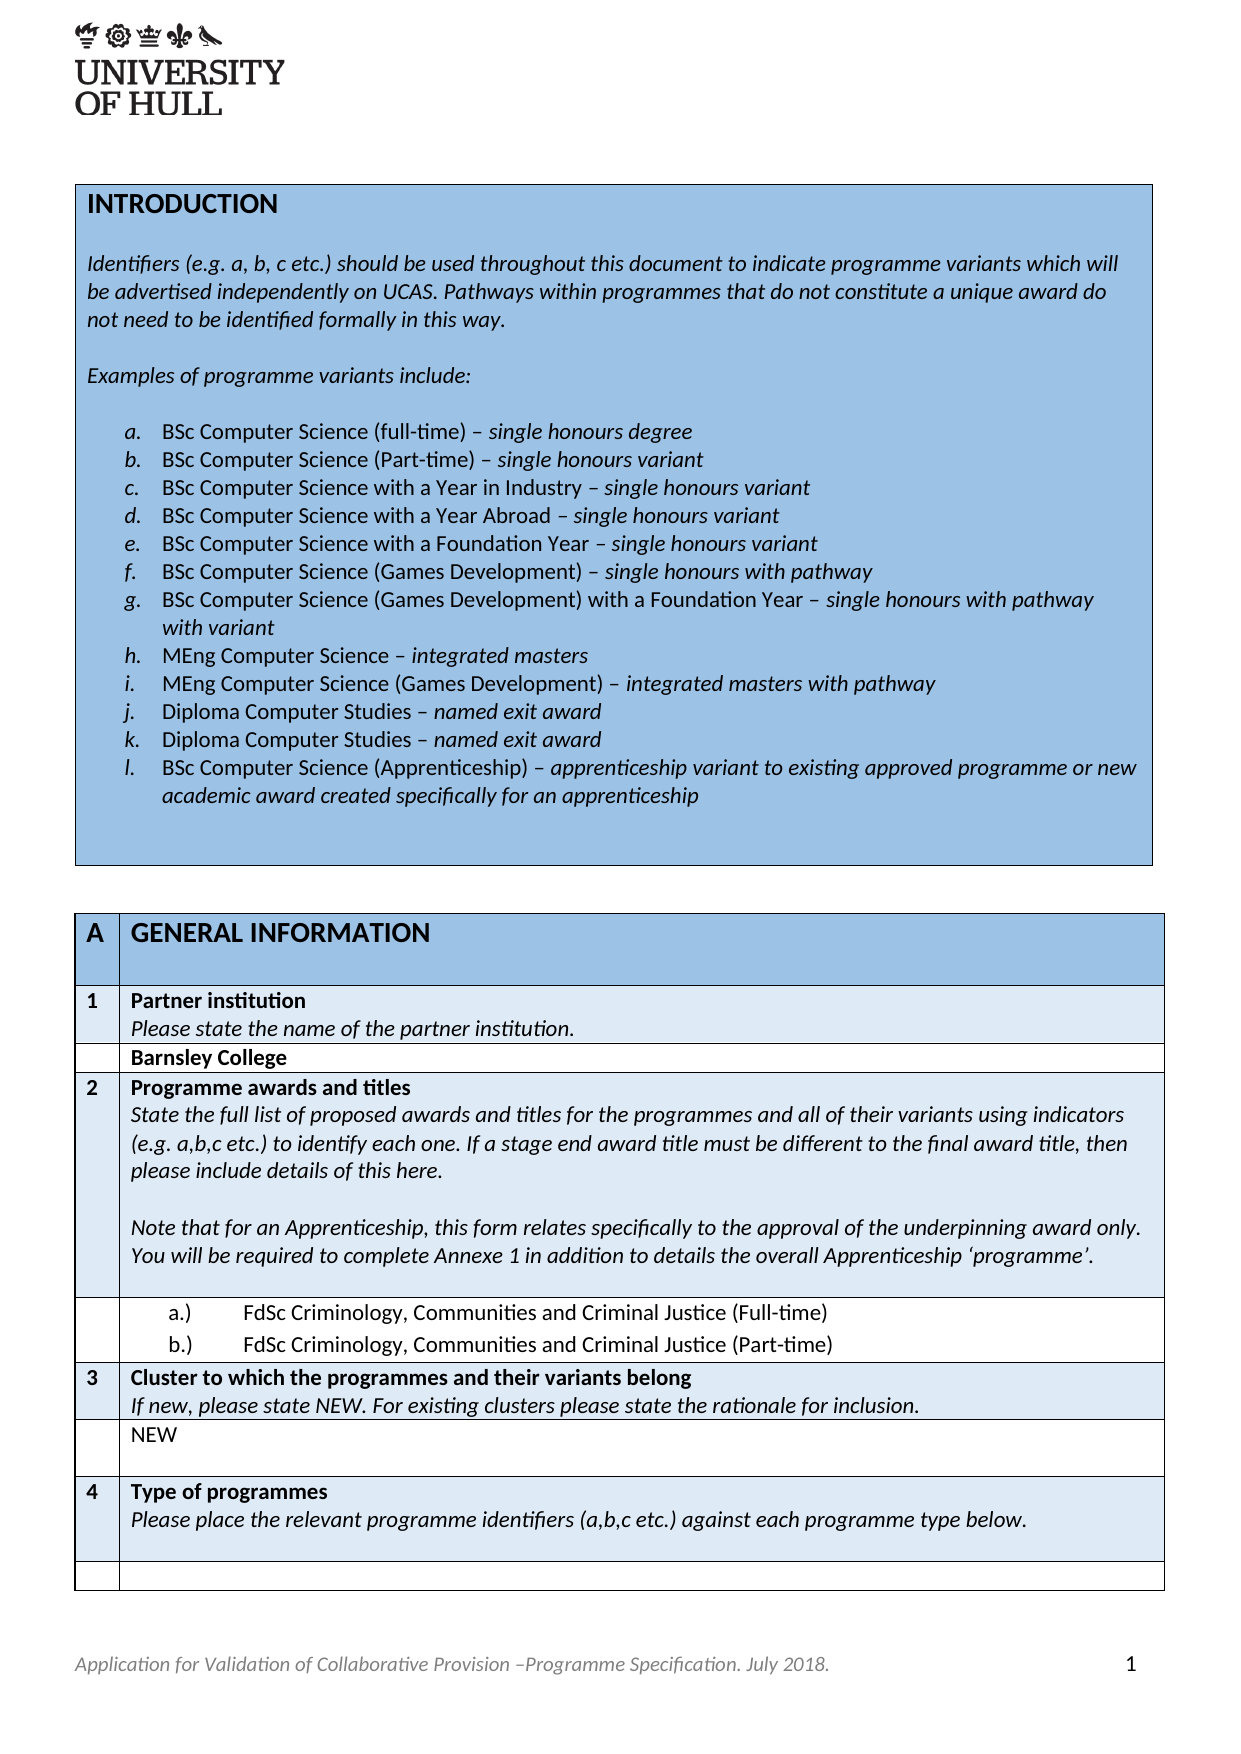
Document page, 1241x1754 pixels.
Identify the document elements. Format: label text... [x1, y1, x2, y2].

table_header A [76, 914, 119, 985]
table_cell Type of programmes Please place the relevant programme identifiers (a,b,c etc.) against each programme type below. [120, 1477, 1164, 1561]
table_cell 3 [76, 1363, 119, 1419]
table_cell 1 [76, 986, 119, 1042]
table_cell [76, 1298, 119, 1362]
table_cell FdSc Criminology, Communities and Criminal Justice (Full-time) FdSc Criminology, Communities and Criminal Justice (Part-time) [120, 1298, 1164, 1362]
table_cell Barnsley College [120, 1044, 1164, 1072]
table_cell Partner institution Please state the name of the partner institution. [120, 986, 1164, 1042]
table_cell [76, 1420, 119, 1476]
table_cell Cluster to which the programmes and their variants belong If new, please state NEW. For existing clusters please state the rationale for inclusion. [120, 1363, 1164, 1419]
table_cell 2 [76, 1073, 119, 1297]
table_cell 4 [76, 1477, 119, 1561]
table_header INTRODUCTION Identifiers (e.g. a, b, c etc.) should be used throughout this document to indicate programme variants which will be advertised independently on UCAS. Pathways within programmes that do not constitute a unique award do not need to be identified formally in this way. Examples of programme variants include: BSc Computer Science (full-time) – single honours degree BSc Computer Science (Part-time) – single honours variant BSc Computer Science with a Year in Industry – single honours variant BSc Computer Science with a Year Abroad – single honours variant BSc Computer Science with a Foundation Year – single honours variant BSc Computer Science (Games Development) – single honours with pathway BSc Computer Science (Games Development) with a Foundation Year – single honours with pathway with variant MEng Computer Science – integrated masters MEng Computer Science (Games Development) – integrated masters with pathway Diploma Computer Studies – named exit award Diploma Computer Studies – named exit award BSc Computer Science (Apprenticeship) – apprenticeship variant to existing approved programme or new academic award created specifically for an apprenticeship [76, 185, 1152, 865]
table_cell [76, 1044, 119, 1072]
table_cell [120, 1562, 1164, 1590]
table_cell Programme awards and titles State the full list of proposed awards and titles for the programmes and all of their variants using indicators (e.g. a,b,c etc.) to identify each one. If a stage end award title must be different to the final award title, then please include details of this here. Note that for an Apprenticeship, this form relates specifically to the approval of the underpinning award only. You will be required to complete Annexe 1 in addition to details the overall Apprenticeship ‘programme’. [120, 1073, 1164, 1297]
table_cell [76, 1562, 119, 1590]
table_cell NEW [120, 1420, 1164, 1476]
